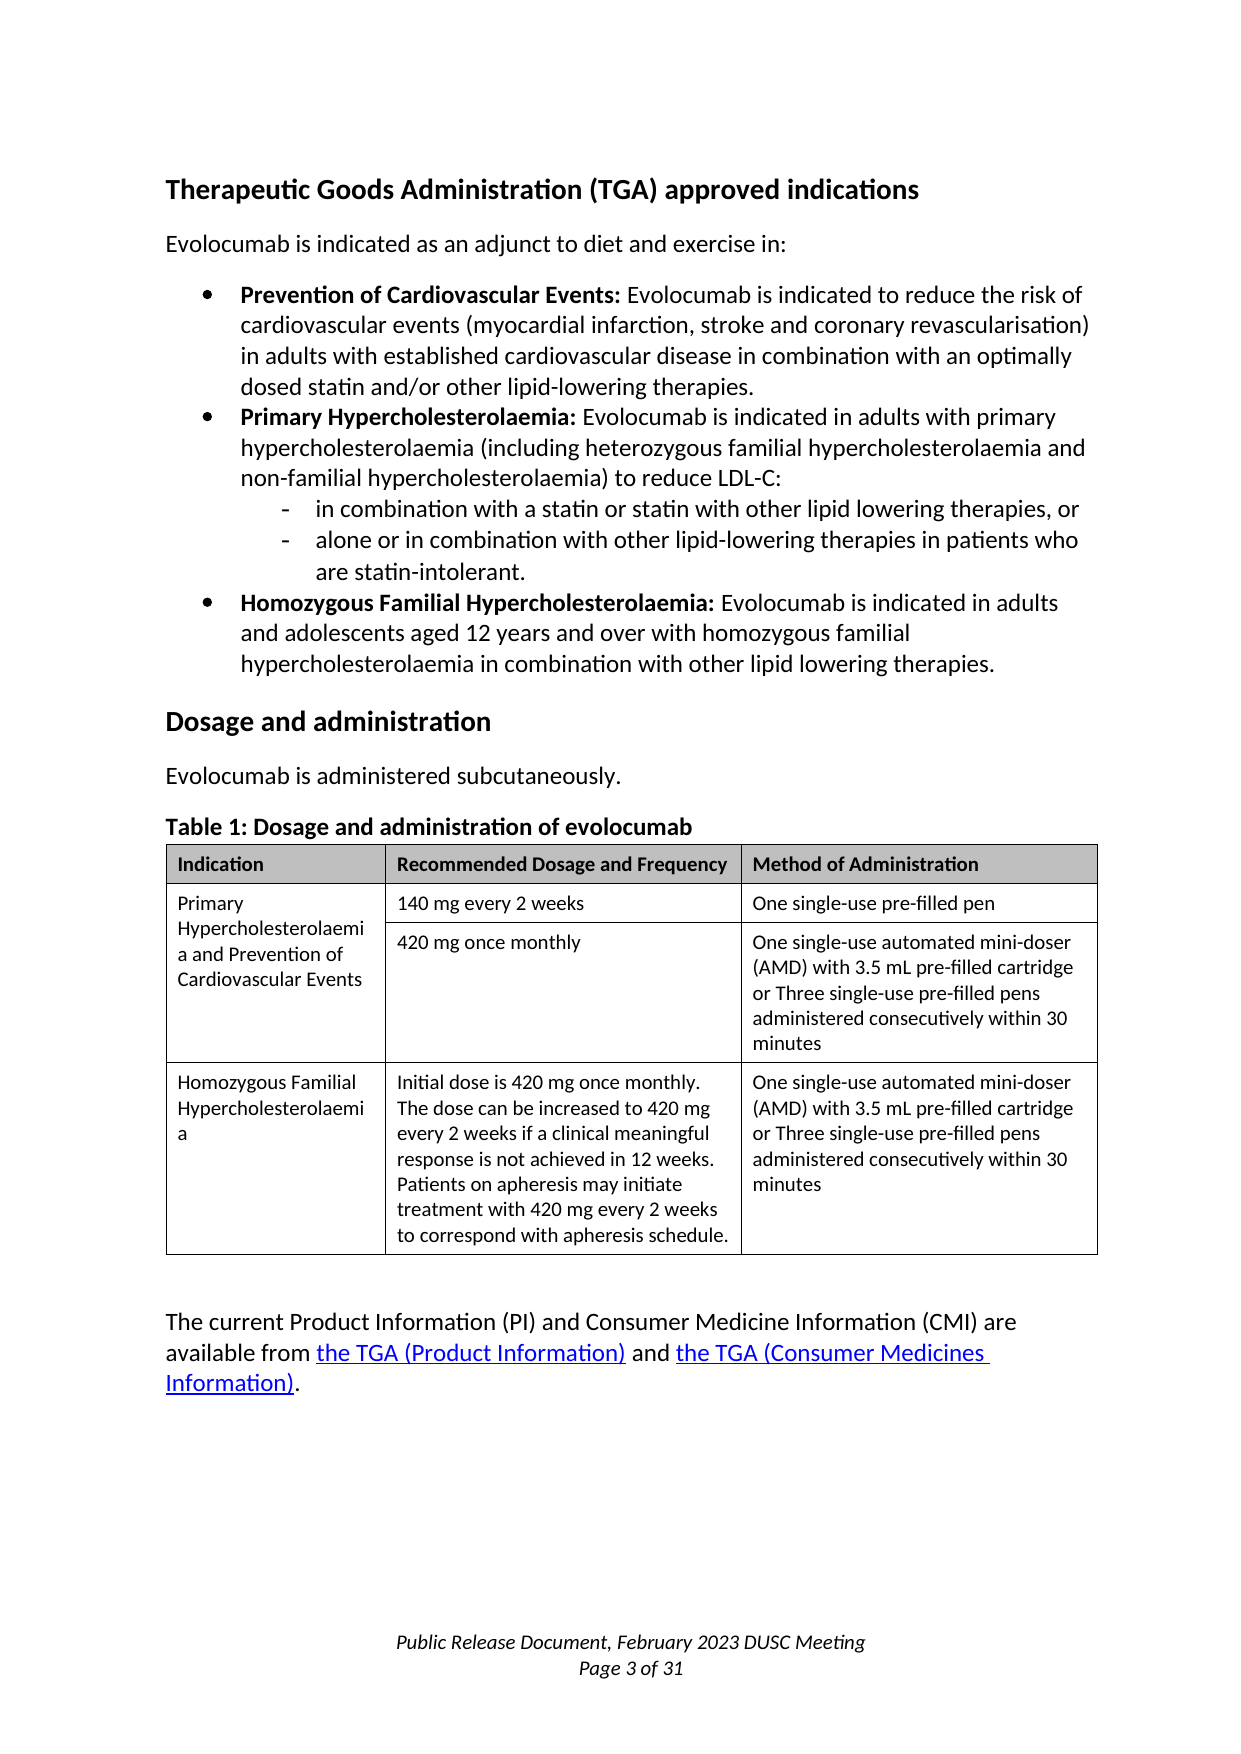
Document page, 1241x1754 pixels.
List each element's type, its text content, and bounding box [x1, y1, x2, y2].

title Table 1: Dosage and administration of evolocumab [165, 811, 1098, 842]
text Evolocumab is administered subcutaneously. [165, 760, 1098, 790]
table_cell Homozygous Familial Hypercholesterolaemia [167, 1063, 385, 1254]
subtitle Therapeutic Goods Administration (TGA) approved indications [165, 171, 1098, 207]
table_header Recommended Dosage and Frequency [386, 845, 741, 883]
table_cell One single-use automated mini-doser (AMD) with 3.5 mL pre-filled cartridge or Three single-use pre-filled pens administered consecutively within 30 minutes [742, 923, 1097, 1062]
subtitle Dosage and administration [165, 703, 1098, 739]
table_cell 140 mg every 2 weeks [386, 884, 741, 922]
list Primary Hypercholesterolaemia: Evolocumab is indicated in adults with primary hypercholesterolaemia (including heterozygous familial hypercholesterolaemia and non-familial hypercholesterolaemia) to reduce LDL-C: [203, 401, 1098, 493]
table_cell One single-use pre-filled pen [742, 884, 1097, 922]
table_cell One single-use automated mini-doser (AMD) with 3.5 mL pre-filled cartridge or Three single-use pre-filled pens administered consecutively within 30 minutes [742, 1063, 1097, 1254]
text Evolocumab is indicated as an adjunct to diet and exercise in: [165, 228, 1098, 258]
table_header Indication [167, 845, 385, 883]
list Homozygous Familial Hypercholesterolaemia: Evolocumab is indicated in adults and adolescents aged 12 years and over with homozygous familial hypercholesterolaemia in combination with other lipid lowering therapies. [203, 587, 1098, 678]
text The current Product Information (PI) and Consumer Medicine Information (CMI) are available from the TGA (Product Information) and the TGA (Consumer Medicines Information). [165, 1306, 1098, 1398]
list in combination with a statin or statin with other lipid lowering therapies, or [278, 493, 1098, 524]
table_cell Primary Hypercholesterolaemia and Prevention of Cardiovascular Events [167, 884, 385, 1062]
table_header Method of Administration [742, 845, 1097, 883]
list alone or in combination with other lipid-lowering therapies in patients who are statin-intolerant. [278, 524, 1098, 587]
list Prevention of Cardiovascular Events: Evolocumab is indicated to reduce the risk of cardiovascular events (myocardial infarction, stroke and coronary revascularisation) in adults with established cardiovascular disease in combination with an optimally dosed statin and/or other lipid-lowering therapies. [203, 279, 1098, 401]
table_cell Initial dose is 420 mg once monthly. The dose can be increased to 420 mg every 2 weeks if a clinical meaningful response is not achieved in 12 weeks. Patients on apheresis may initiate treatment with 420 mg every 2 weeks to correspond with apheresis schedule. [386, 1063, 741, 1254]
table_cell 420 mg once monthly [386, 923, 741, 1062]
